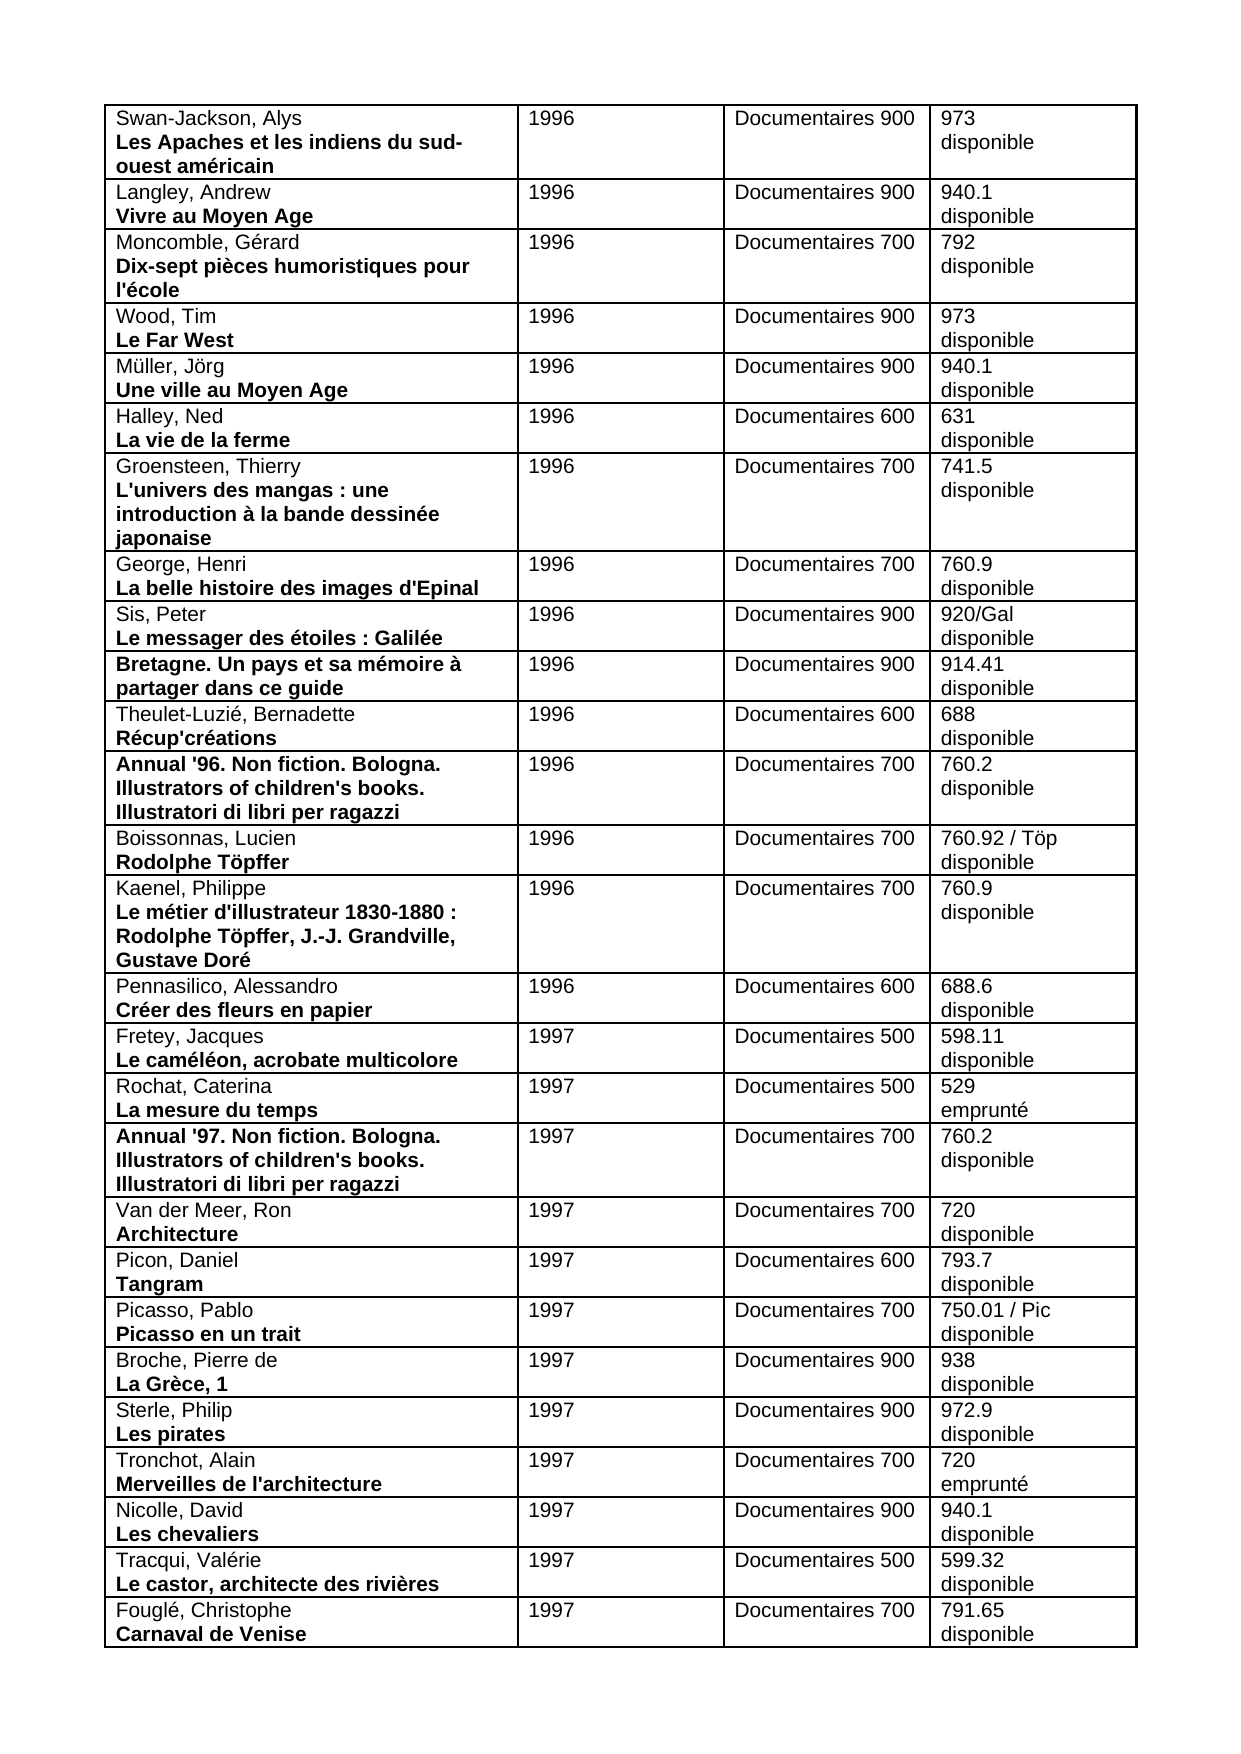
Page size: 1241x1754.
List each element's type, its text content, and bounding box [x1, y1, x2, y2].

table_cell Documentaires 900 [725, 652, 929, 700]
table_cell Documentaires 900 [725, 354, 929, 402]
table_cell 1997 [519, 1198, 723, 1246]
table_cell Rochat, Caterina La mesure du temps [106, 1074, 517, 1122]
table_cell 688.6 disponible [931, 974, 1135, 1022]
table_cell 688 disponible [931, 702, 1135, 750]
table_cell Fouglé, Christophe Carnaval de Venise [106, 1598, 517, 1646]
table_cell 792 disponible [931, 230, 1135, 302]
table_cell 914.41 disponible [931, 652, 1135, 700]
table_cell 1997 [519, 1074, 723, 1122]
table_cell 920/Gal disponible [931, 602, 1135, 650]
table_cell Documentaires 700 [725, 1124, 929, 1196]
table_cell Tronchot, Alain Merveilles de l'architecture [106, 1448, 517, 1496]
table_cell 1997 [519, 1398, 723, 1446]
table_cell Documentaires 700 [725, 1598, 929, 1646]
table_cell 973 disponible [931, 304, 1135, 352]
table_cell 741.5 disponible [931, 454, 1135, 550]
table_cell 1997 [519, 1448, 723, 1496]
table_cell 1996 [519, 702, 723, 750]
table_cell Annual '96. Non fiction. Bologna. Illustrators of children's books. Illustratori di libri per ragazzi [106, 752, 517, 824]
table_cell Groensteen, Thierry L'univers des mangas : une introduction à la bande dessinée japonaise [106, 454, 517, 550]
table_cell Documentaires 500 [725, 1024, 929, 1072]
table_cell 1997 [519, 1598, 723, 1646]
table_cell Picasso, Pablo Picasso en un trait [106, 1298, 517, 1346]
table_cell Picon, Daniel Tangram [106, 1248, 517, 1296]
table_cell 940.1 disponible [931, 180, 1135, 228]
table_cell 940.1 disponible [931, 354, 1135, 402]
table_cell Van der Meer, Ron Architecture [106, 1198, 517, 1246]
table_cell Documentaires 900 [725, 602, 929, 650]
table_cell Halley, Ned La vie de la ferme [106, 404, 517, 452]
table_cell 1996 [519, 354, 723, 402]
table_cell 1997 [519, 1498, 723, 1546]
table_cell Broche, Pierre de La Grèce, 1 [106, 1348, 517, 1396]
table_cell 1996 [519, 652, 723, 700]
table_cell 1997 [519, 1348, 723, 1396]
table_cell 791.65 disponible [931, 1598, 1135, 1646]
table_cell Documentaires 900 [725, 1348, 929, 1396]
table_cell Sterle, Philip Les pirates [106, 1398, 517, 1446]
table_cell Documentaires 600 [725, 1248, 929, 1296]
table_cell Boissonnas, Lucien Rodolphe Töpffer [106, 826, 517, 874]
table_cell 1996 [519, 552, 723, 600]
table_cell George, Henri La belle histoire des images d'Epinal [106, 552, 517, 600]
table_cell Sis, Peter Le messager des étoiles : Galilée [106, 602, 517, 650]
table_cell Documentaires 900 [725, 1498, 929, 1546]
table_cell Swan-Jackson, Alys Les Apaches et les indiens du sud-ouest américain [106, 106, 517, 178]
table_cell Documentaires 900 [725, 180, 929, 228]
table_cell Bretagne. Un pays et sa mémoire à partager dans ce guide [106, 652, 517, 700]
table_cell 1996 [519, 230, 723, 302]
table_cell Documentaires 600 [725, 404, 929, 452]
table_cell Documentaires 700 [725, 752, 929, 824]
table_cell 529 emprunté [931, 1074, 1135, 1122]
table_cell Documentaires 600 [725, 974, 929, 1022]
table_cell 631 disponible [931, 404, 1135, 452]
table_cell Documentaires 700 [725, 1298, 929, 1346]
table_cell Documentaires 700 [725, 454, 929, 550]
table_cell Documentaires 500 [725, 1548, 929, 1596]
table_cell 940.1 disponible [931, 1498, 1135, 1546]
table_cell Müller, Jörg Une ville au Moyen Age [106, 354, 517, 402]
table_cell 598.11 disponible [931, 1024, 1135, 1072]
table_cell Annual '97. Non fiction. Bologna. Illustrators of children's books. Illustratori di libri per ragazzi [106, 1124, 517, 1196]
table_cell 973 disponible [931, 106, 1135, 178]
table_cell 760.2 disponible [931, 752, 1135, 824]
table_cell Documentaires 600 [725, 702, 929, 750]
table_cell Documentaires 700 [725, 1198, 929, 1246]
table_cell 1997 [519, 1024, 723, 1072]
table_cell 1996 [519, 106, 723, 178]
table_cell Pennasilico, Alessandro Créer des fleurs en papier [106, 974, 517, 1022]
table_cell Moncomble, Gérard Dix-sept pièces humoristiques pour l'école [106, 230, 517, 302]
table_cell Tracqui, Valérie Le castor, architecte des rivières [106, 1548, 517, 1596]
table_cell Kaenel, Philippe Le métier d'illustrateur 1830-1880 : Rodolphe Töpffer, J.-J. Grandville, Gustave Doré [106, 876, 517, 972]
table_cell Nicolle, David Les chevaliers [106, 1498, 517, 1546]
table_cell 760.9 disponible [931, 876, 1135, 972]
table_cell 1997 [519, 1248, 723, 1296]
table_cell 599.32 disponible [931, 1548, 1135, 1596]
table_cell Documentaires 900 [725, 106, 929, 178]
table_cell 1996 [519, 404, 723, 452]
table_cell Documentaires 500 [725, 1074, 929, 1122]
table_cell 1996 [519, 826, 723, 874]
table_cell 1996 [519, 876, 723, 972]
table_cell 1996 [519, 602, 723, 650]
table_cell Documentaires 900 [725, 304, 929, 352]
table_cell 760.9 disponible [931, 552, 1135, 600]
table_cell Theulet-Luzié, Bernadette Récup'créations [106, 702, 517, 750]
table_cell Documentaires 900 [725, 1398, 929, 1446]
table_cell 1997 [519, 1298, 723, 1346]
table_cell 793.7 disponible [931, 1248, 1135, 1296]
table_cell 720 emprunté [931, 1448, 1135, 1496]
table_cell Documentaires 700 [725, 230, 929, 302]
table_cell 760.2 disponible [931, 1124, 1135, 1196]
table_cell 972.9 disponible [931, 1398, 1135, 1446]
table_cell Fretey, Jacques Le caméléon, acrobate multicolore [106, 1024, 517, 1072]
table_cell 1996 [519, 454, 723, 550]
table_cell Documentaires 700 [725, 552, 929, 600]
table_cell 1996 [519, 974, 723, 1022]
table_cell 1997 [519, 1124, 723, 1196]
table_cell Wood, Tim Le Far West [106, 304, 517, 352]
table_cell Documentaires 700 [725, 876, 929, 972]
table_cell Documentaires 700 [725, 1448, 929, 1496]
table_cell 938 disponible [931, 1348, 1135, 1396]
table_cell 750.01 / Pic disponible [931, 1298, 1135, 1346]
table_cell Langley, Andrew Vivre au Moyen Age [106, 180, 517, 228]
table_cell 1996 [519, 752, 723, 824]
table_cell 1996 [519, 180, 723, 228]
table_cell 720 disponible [931, 1198, 1135, 1246]
table_cell Documentaires 700 [725, 826, 929, 874]
table_cell 1996 [519, 304, 723, 352]
table_cell 760.92 / Töp disponible [931, 826, 1135, 874]
table_cell 1997 [519, 1548, 723, 1596]
